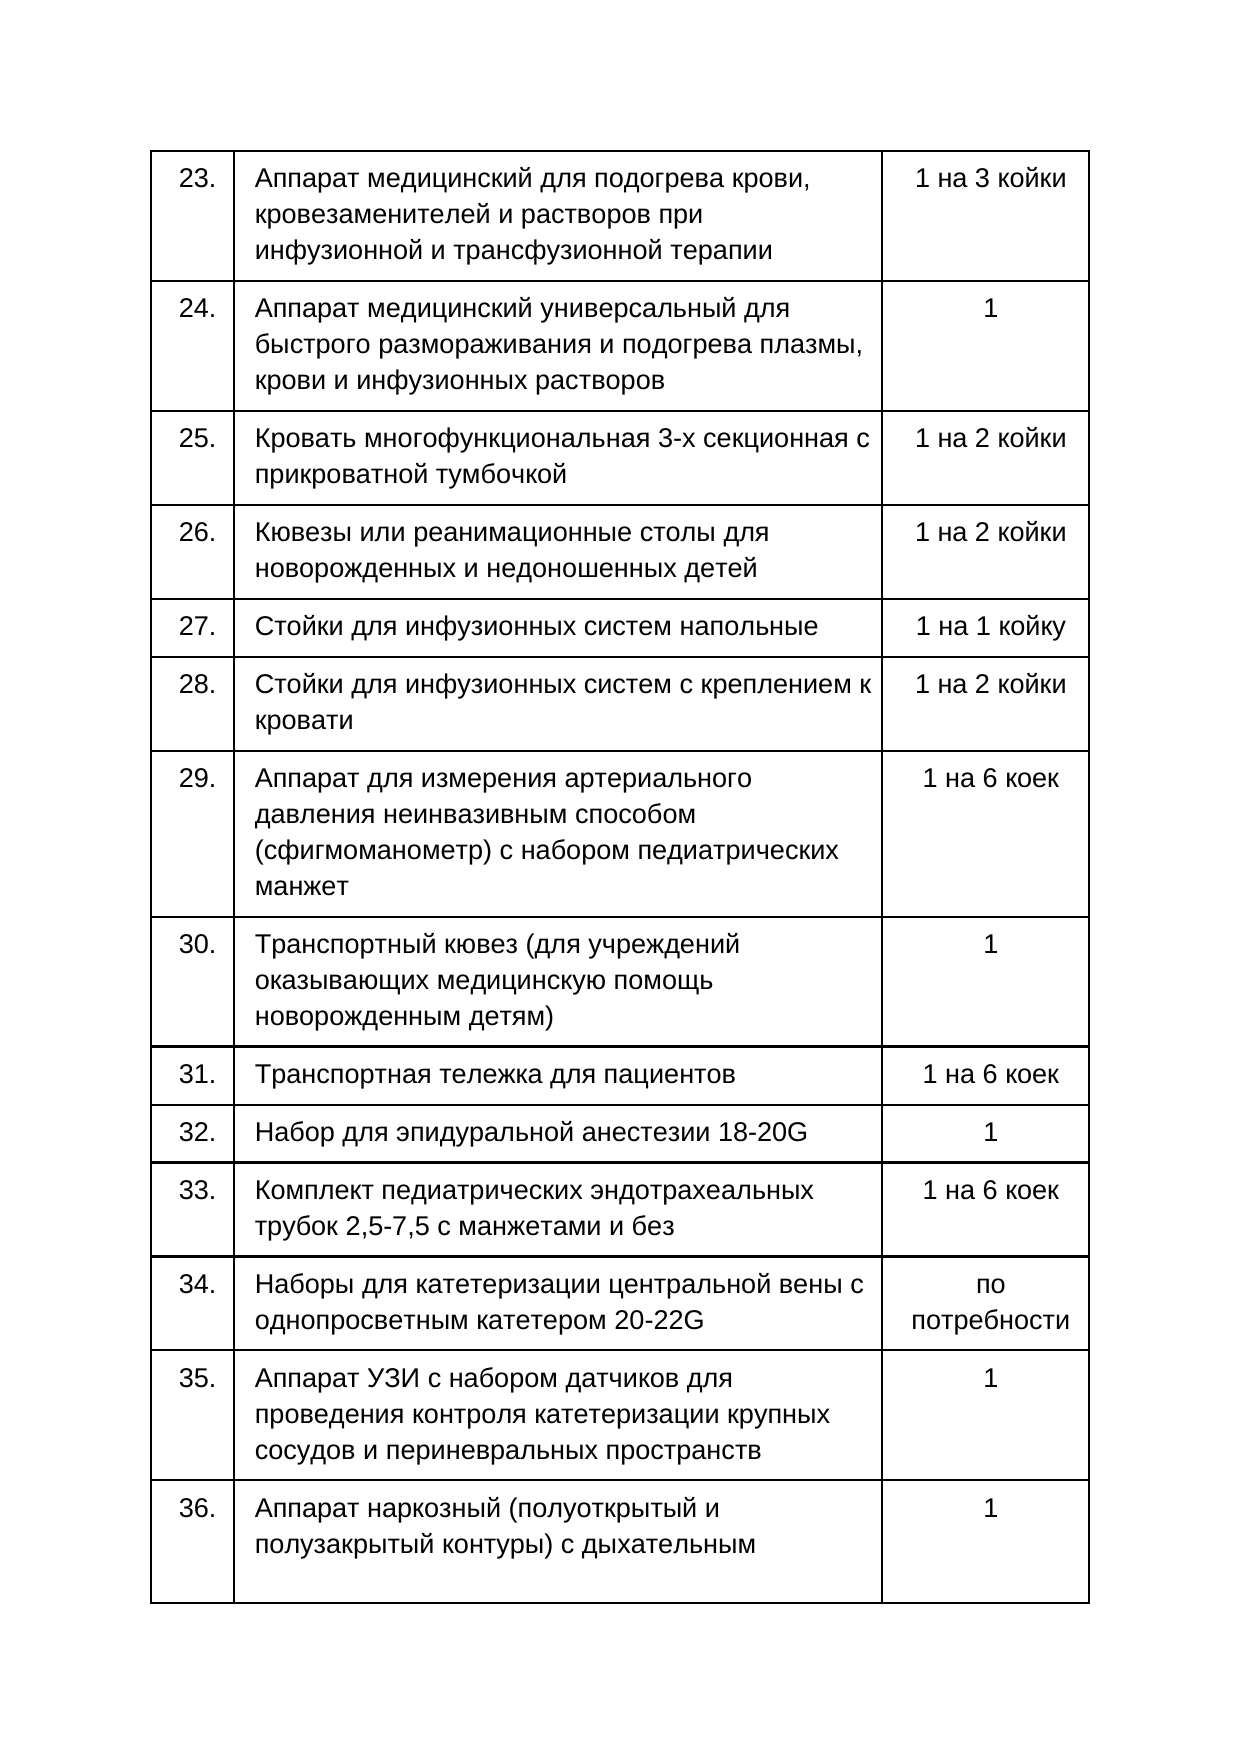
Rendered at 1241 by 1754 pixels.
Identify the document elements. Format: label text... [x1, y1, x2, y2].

table_cell 24. [152, 282, 233, 410]
table_cell 1 на 2 койки [883, 658, 1088, 750]
table_cell Транспортная тележка для пациентов [235, 1048, 881, 1103]
table_cell Аппарат УЗИ с набором датчиков для проведения контроля катетеризации крупных сосудов и периневральных пространств [235, 1351, 881, 1479]
table_cell Кровать многофункциональная 3-х секционная с прикроватной тумбочкой [235, 412, 881, 504]
table_cell 36. [152, 1481, 233, 1602]
table_cell Стойки для инфузионных систем напольные [235, 600, 881, 656]
table_cell Набор для эпидуральной анестезии 18-20G [235, 1106, 881, 1161]
table_cell Кювезы или реанимационные столы для новорожденных и недоношенных детей [235, 506, 881, 598]
table_cell 34. [152, 1258, 233, 1349]
table_cell 1 на 3 койки [883, 152, 1088, 280]
table_cell 1 на 2 койки [883, 506, 1088, 598]
table_cell Наборы для катетеризации центральной вены с однопросветным катетером 20-22G [235, 1258, 881, 1349]
table_cell 1 на 6 коек [883, 752, 1088, 916]
table_cell 1 [883, 1481, 1088, 1602]
table_cell по потребности [883, 1258, 1088, 1349]
table_cell 32. [152, 1106, 233, 1161]
table_cell Аппарат медицинский для подогрева крови, кровезаменителей и растворов при инфузионной и трансфузионной терапии [235, 152, 881, 280]
table_cell 28. [152, 658, 233, 750]
table_cell Аппарат медицинский универсальный для быстрого размораживания и подогрева плазмы, крови и инфузионных растворов [235, 282, 881, 410]
table_cell 30. [152, 918, 233, 1045]
table_cell 1 на 1 койку [883, 600, 1088, 656]
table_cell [235, 1481, 881, 1602]
table_cell 35. [152, 1351, 233, 1479]
table_cell Аппарат для измерения артериального давления неинвазивным способом (сфигмоманометр) с набором педиатрических манжет [235, 752, 881, 916]
table_cell 1 [883, 918, 1088, 1045]
table_cell 1 [883, 1351, 1088, 1479]
table_cell 1 [883, 282, 1088, 410]
table_cell Комплект педиатрических эндотрахеальных трубок 2,5-7,5 с манжетами и без [235, 1164, 881, 1255]
table_cell 29. [152, 752, 233, 916]
table_cell 1 на 6 коек [883, 1164, 1088, 1255]
table_cell Стойки для инфузионных систем с креплением к кровати [235, 658, 881, 750]
table_cell 27. [152, 600, 233, 656]
table_cell 25. [152, 412, 233, 504]
table_cell 1 на 2 койки [883, 412, 1088, 504]
table_cell 23. [152, 152, 233, 280]
table_cell 1 на 6 коек [883, 1048, 1088, 1103]
table_cell 1 [883, 1106, 1088, 1161]
table_cell 33. [152, 1164, 233, 1255]
table_cell 26. [152, 506, 233, 598]
table_cell Транспортный кювез (для учреждений оказывающих медицинскую помощь новорожденным детям) [235, 918, 881, 1045]
table_cell 31. [152, 1048, 233, 1103]
